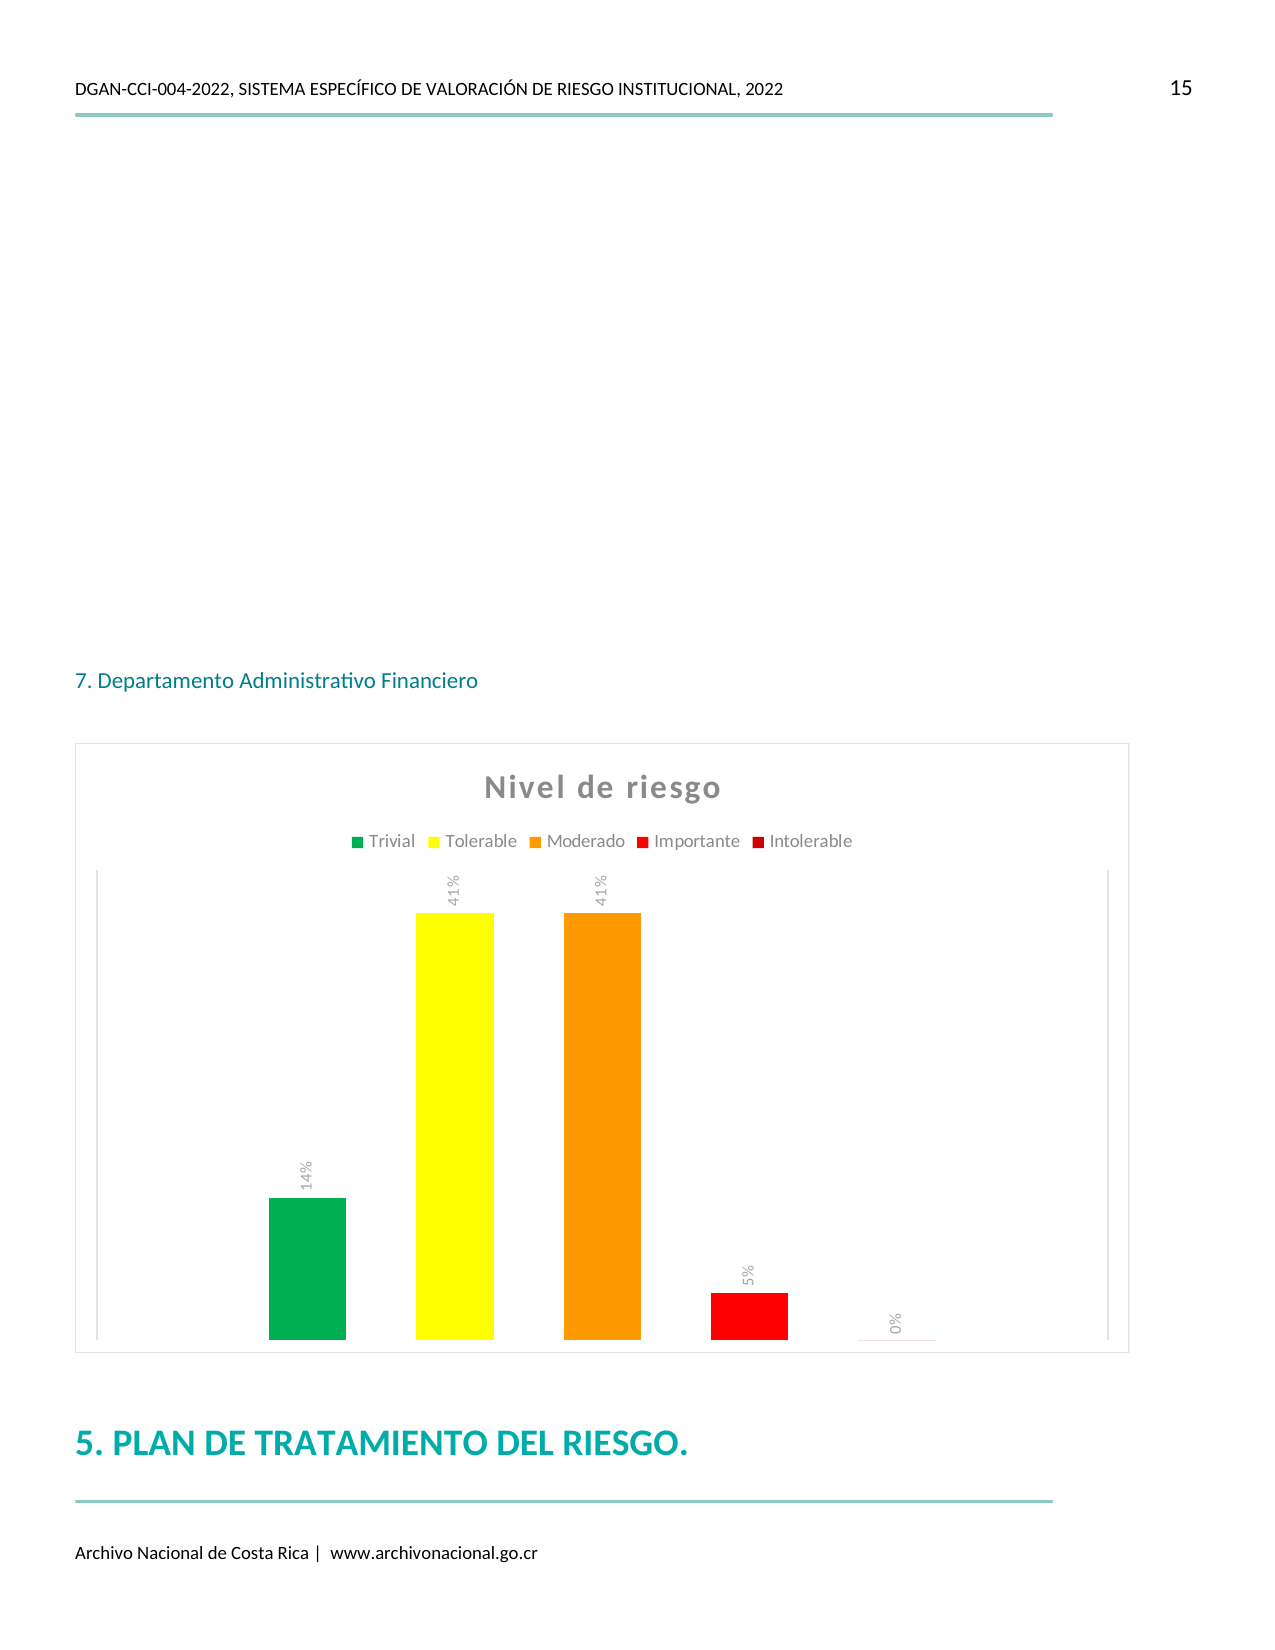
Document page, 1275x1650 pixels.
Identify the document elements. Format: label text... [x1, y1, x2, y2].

subtitle 7. Departamento Administrativo Financiero [75, 666, 1200, 694]
subtitle 5. PLAN DE TRATAMIENTO DEL RIESGO. [75, 1419, 1200, 1465]
picture [75, 113, 1054, 117]
